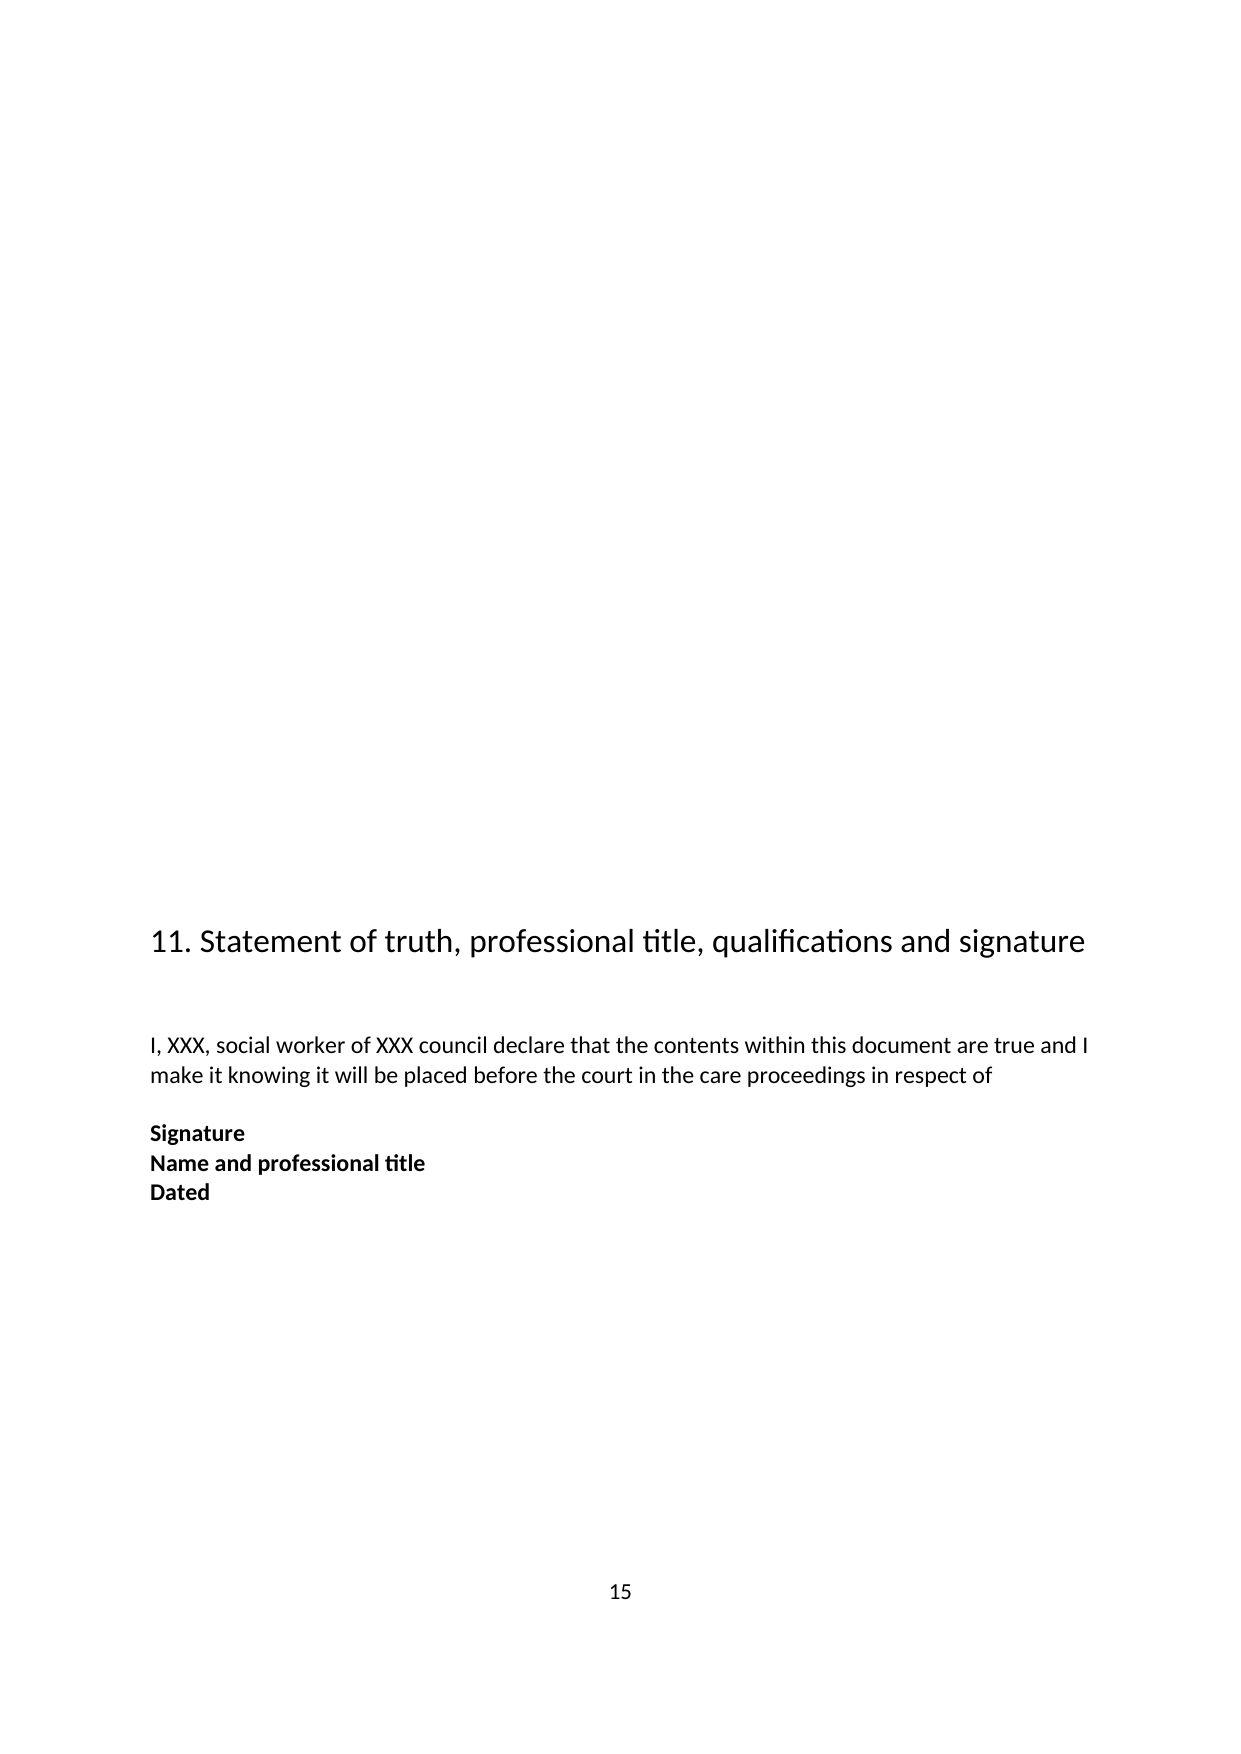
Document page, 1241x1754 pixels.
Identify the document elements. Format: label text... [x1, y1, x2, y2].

list I, XXX, social worker of XXX council declare that the contents within this document are true and I make it knowing it will be placed before the court in the care proceedings in respect of [150, 1031, 1090, 1089]
text 11. Statement of truth, professional title, qualifications and signature [150, 921, 1090, 961]
list Dated [150, 1177, 1090, 1206]
list Name and professional title [150, 1148, 1090, 1177]
list Signature [150, 1118, 1090, 1148]
